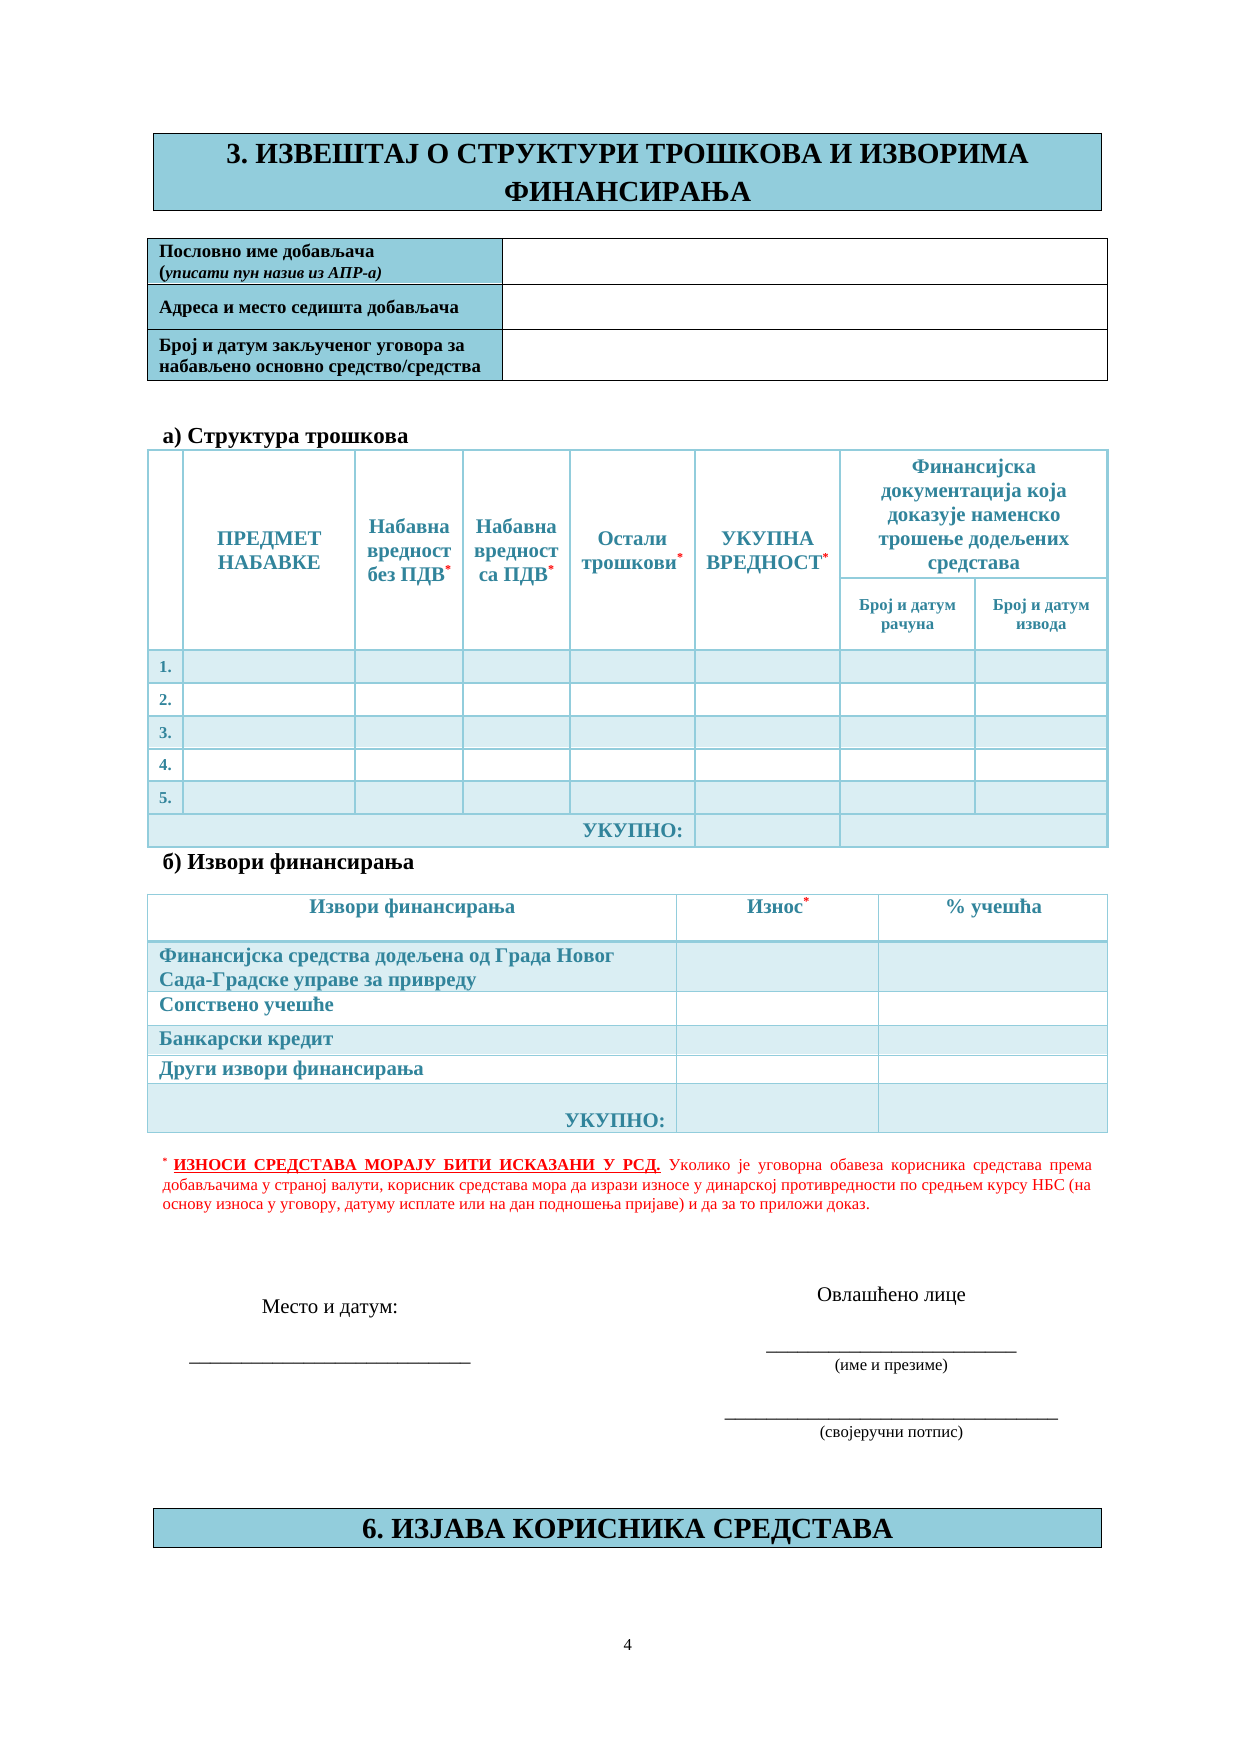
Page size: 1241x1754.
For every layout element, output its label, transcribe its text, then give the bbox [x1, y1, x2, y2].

table_cell [976, 684, 1106, 714]
table_cell [571, 651, 694, 682]
table_cell [464, 717, 569, 747]
table_cell [571, 782, 694, 813]
table_cell Други извори финансирања [148, 1056, 676, 1083]
table_header [149, 451, 182, 649]
table_cell [976, 782, 1106, 813]
text а) Структура трошкова [162, 423, 1092, 449]
table_cell [571, 750, 694, 780]
table_cell Број и датум закљученог уговора за набављено основно средство/средства [148, 330, 502, 380]
table_cell [503, 330, 1107, 380]
table_cell [677, 943, 878, 991]
table_cell [696, 815, 839, 846]
table_cell [976, 717, 1106, 747]
table_cell [841, 815, 1106, 846]
table_cell [464, 782, 569, 813]
table_cell УКУПНО: [148, 1084, 676, 1132]
table_cell [696, 782, 839, 813]
table_cell [184, 782, 354, 813]
table_cell [464, 651, 569, 682]
table_cell Број и датум извода [976, 579, 1106, 649]
table_cell [879, 1084, 1107, 1132]
table_header Остали трошкови* [571, 451, 694, 649]
table_header Набавна вредност са ПДВ* [464, 451, 569, 649]
table_cell [356, 750, 462, 780]
table_cell [879, 992, 1107, 1025]
table_cell [879, 943, 1107, 991]
table_header % учешћа [879, 895, 1107, 940]
table_cell [677, 1084, 878, 1132]
table_cell [879, 1056, 1107, 1083]
text 6. ИЗЈАВА КОРИСНИКА СРЕДСТАВА [154, 1509, 1101, 1547]
table_cell Финансијска средства додељена од Града Новог Сада-Градске управе за привреду [148, 943, 676, 991]
table_cell Банкарски кредит [148, 1026, 676, 1054]
table_cell [503, 285, 1107, 329]
table_cell [841, 782, 974, 813]
table_cell [841, 750, 974, 780]
text * ИЗНОСИ СРЕДСТАВА МОРАЈУ БИТИ ИСКАЗАНИ У РСД. Уколико је уговорна обавеза корисника средстава према добављачима у страној валути, корисник средстава мора да изрази износе у динарској противредности по средњем курсу НБС (на основу износа у уговору, датуму исплате или на дан подношења пријаве) и да за то приложи доказ. [162, 1155, 1092, 1213]
table_header Место и датум: ___________________________ [151, 1294, 508, 1385]
table_cell УКУПНО: [149, 815, 694, 846]
table_cell [571, 717, 694, 747]
table_cell 4. [149, 750, 182, 780]
table_header Набавна вредност без ПДВ* [356, 451, 462, 649]
table_cell [356, 651, 462, 682]
table_header ПРЕДМЕТ НАБАВКЕ [184, 451, 354, 649]
table_cell [696, 717, 839, 747]
table_cell [696, 750, 839, 780]
table_cell [677, 1056, 878, 1083]
table_header [503, 239, 1107, 283]
table_cell [677, 1026, 878, 1054]
table_cell [356, 782, 462, 813]
table_cell Број и датум рачуна [841, 579, 974, 649]
table_header Извори финансирања [148, 895, 676, 940]
table_cell [464, 750, 569, 780]
table_cell [184, 684, 354, 714]
table_cell [356, 717, 462, 747]
text 3. ИЗВЕШТАЈ О СТРУКТУРИ ТРОШКОВА И ИЗВОРИМА ФИНАНСИРАЊА [154, 134, 1101, 210]
table_cell [184, 651, 354, 682]
table_cell 2. [149, 684, 182, 714]
table_cell 1. [149, 651, 182, 682]
table_cell [696, 684, 839, 714]
table_header Пословно име добављача (уписати пун назив из АПР-а) [148, 239, 502, 283]
table_cell [841, 684, 974, 714]
table_header Износ* [677, 895, 878, 940]
table_cell [184, 750, 354, 780]
table_cell [841, 717, 974, 747]
table_cell [356, 684, 462, 714]
table_cell [976, 750, 1106, 780]
table_cell Адреса и место седишта добављача [148, 285, 502, 329]
table_cell [879, 1026, 1107, 1054]
table_cell [464, 684, 569, 714]
table_cell [571, 684, 694, 714]
table_header УКУПНА ВРЕДНОСТ* [696, 451, 839, 649]
table_cell [184, 717, 354, 747]
table_cell Сопствено учешће [148, 992, 676, 1025]
table_cell [696, 651, 839, 682]
table_cell [976, 651, 1106, 682]
text б) Извори финансирања [162, 848, 1092, 874]
table_cell [841, 651, 974, 682]
table_cell 3. [149, 717, 182, 747]
table_cell [677, 992, 878, 1025]
table_header Овлашћено лице ________________________ (име и презиме) ________________________________ (својеручни потпис) [709, 1282, 1074, 1460]
table_cell 5. [149, 782, 182, 813]
table_header Финансијска документација која доказује наменско трошење додељених средстава [841, 451, 1106, 577]
